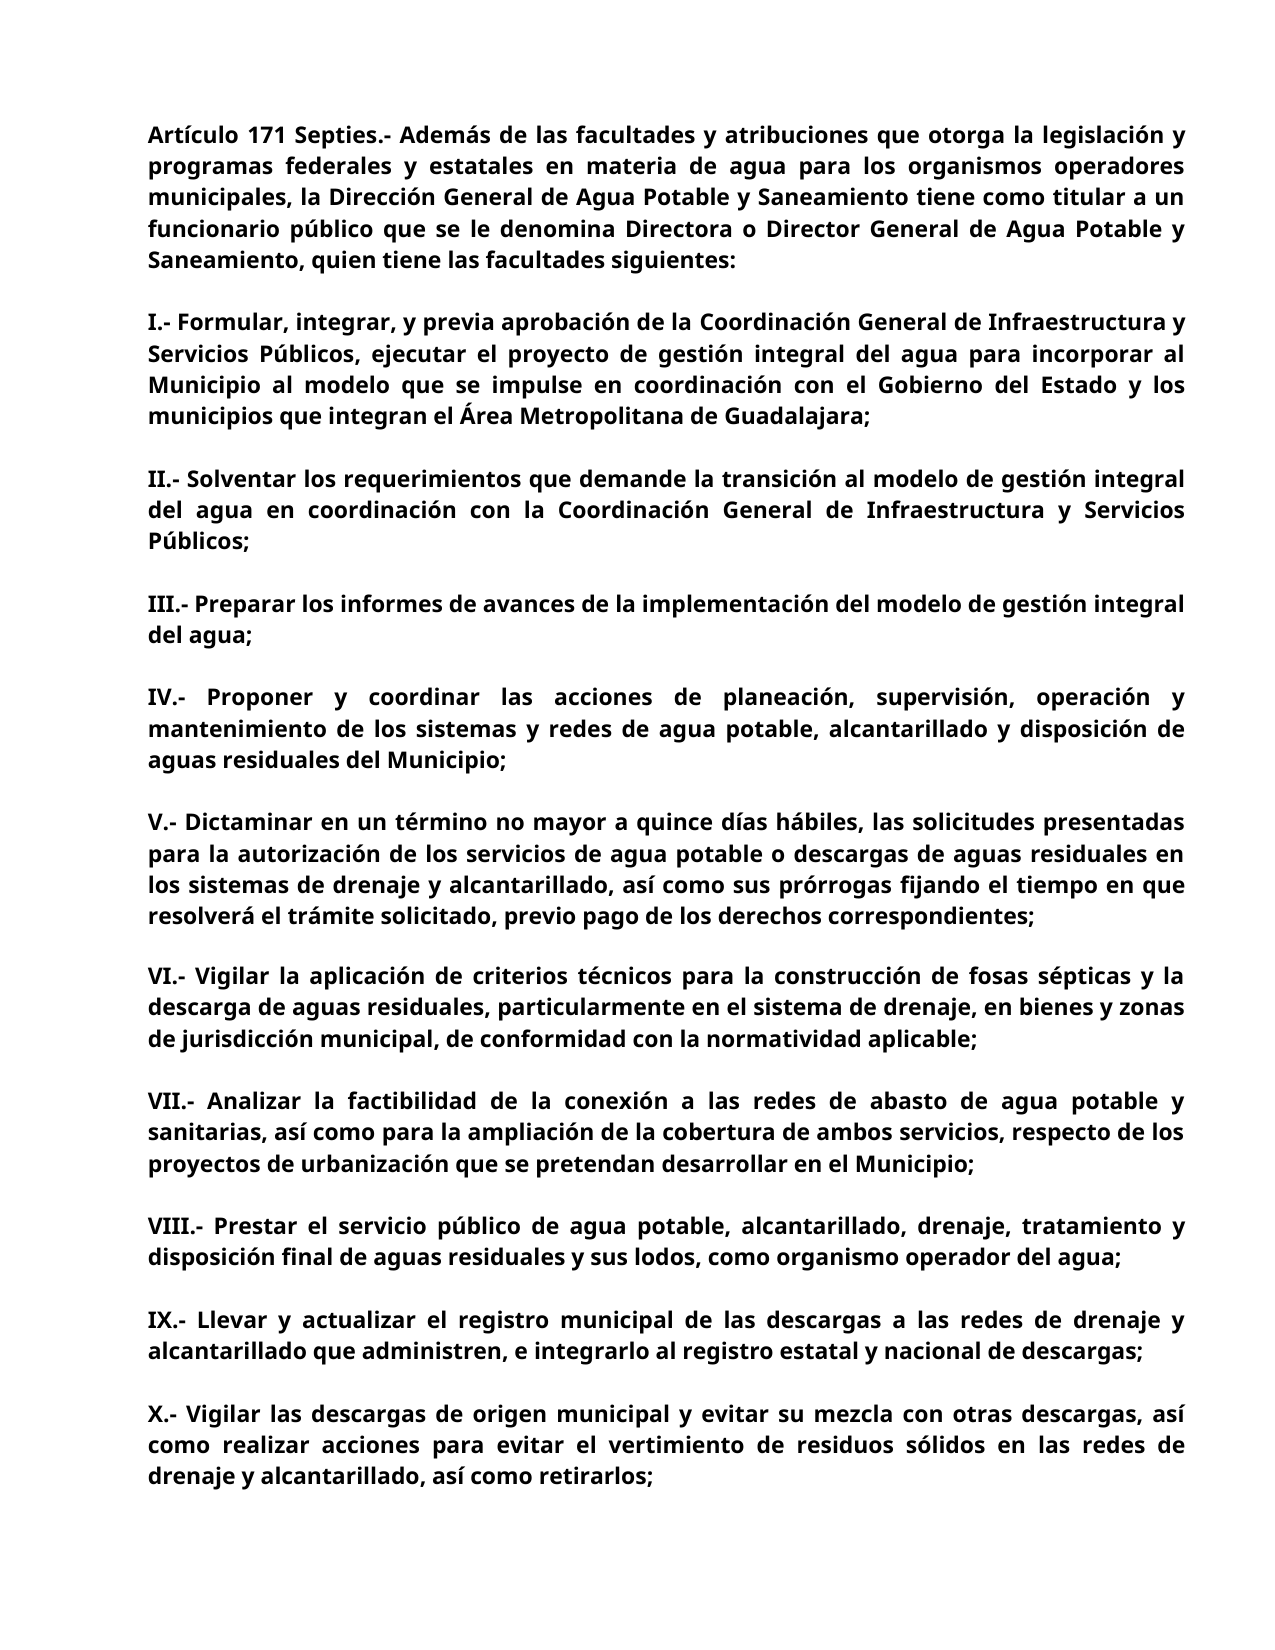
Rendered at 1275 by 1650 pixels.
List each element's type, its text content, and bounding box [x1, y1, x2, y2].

text VIII.- Prestar el servicio público de agua potable, alcantarillado, drenaje, tratamiento y disposición final de aguas residuales y sus lodos, como organismo operador del agua; [148, 1210, 1186, 1273]
text IV.- Proponer y coordinar las acciones de planeación, supervisión, operación y mantenimiento de los sistemas y redes de agua potable, alcantarillado y disposición de aguas residuales del Municipio; [148, 681, 1186, 775]
text X.- Vigilar las descargas de origen municipal y evitar su mezcla con otras descargas, así como realizar acciones para evitar el vertimiento de residuos sólidos en las redes de drenaje y alcantarillado, así como retirarlos; [148, 1398, 1186, 1491]
text I.- Formular, integrar, y previa aprobación de la Coordinación General de Infraestructura y Servicios Públicos, ejecutar el proyecto de gestión integral del agua para incorporar al Municipio al modelo que se impulse en coordinación con el Gobierno del Estado y los municipios que integran el Área Metropolitana de Guadalajara; [148, 306, 1186, 431]
text Artículo 171 Septies.- Además de las facultades y atribuciones que otorga la legislación y programas federales y estatales en materia de agua para los organismos operadores municipales, la Dirección General de Agua Potable y Saneamiento tiene como titular a un funcionario público que se le denomina Directora o Director General de Agua Potable y Saneamiento, quien tiene las facultades siguientes: [148, 119, 1186, 275]
text VI.- Vigilar la aplicación de criterios técnicos para la construcción de fosas sépticas y la descarga de aguas residuales, particularmente en el sistema de drenaje, en bienes y zonas de jurisdicción municipal, de conformidad con la normatividad aplicable; [148, 960, 1186, 1054]
text V.- Dictaminar en un término no mayor a quince días hábiles, las solicitudes presentadas para la autorización de los servicios de agua potable o descargas de aguas residuales en los sistemas de drenaje y alcantarillado, así como sus prórrogas fijando el tiempo en que resolverá el trámite solicitado, previo pago de los derechos correspondientes; [148, 806, 1186, 931]
text III.- Preparar los informes de avances de la implementación del modelo de gestión integral del agua; [148, 588, 1186, 650]
text II.- Solventar los requerimientos que demande la transición al modelo de gestión integral del agua en coordinación con la Coordinación General de Infraestructura y Servicios Públicos; [148, 463, 1186, 556]
text IX.- Llevar y actualizar el registro municipal de las descargas a las redes de drenaje y alcantarillado que administren, e integrarlo al registro estatal y nacional de descargas; [148, 1304, 1186, 1366]
text VII.- Analizar la factibilidad de la conexión a las redes de abasto de agua potable y sanitarias, así como para la ampliación de la cobertura de ambos servicios, respecto de los proyectos de urbanización que se pretendan desarrollar en el Municipio; [148, 1085, 1186, 1179]
